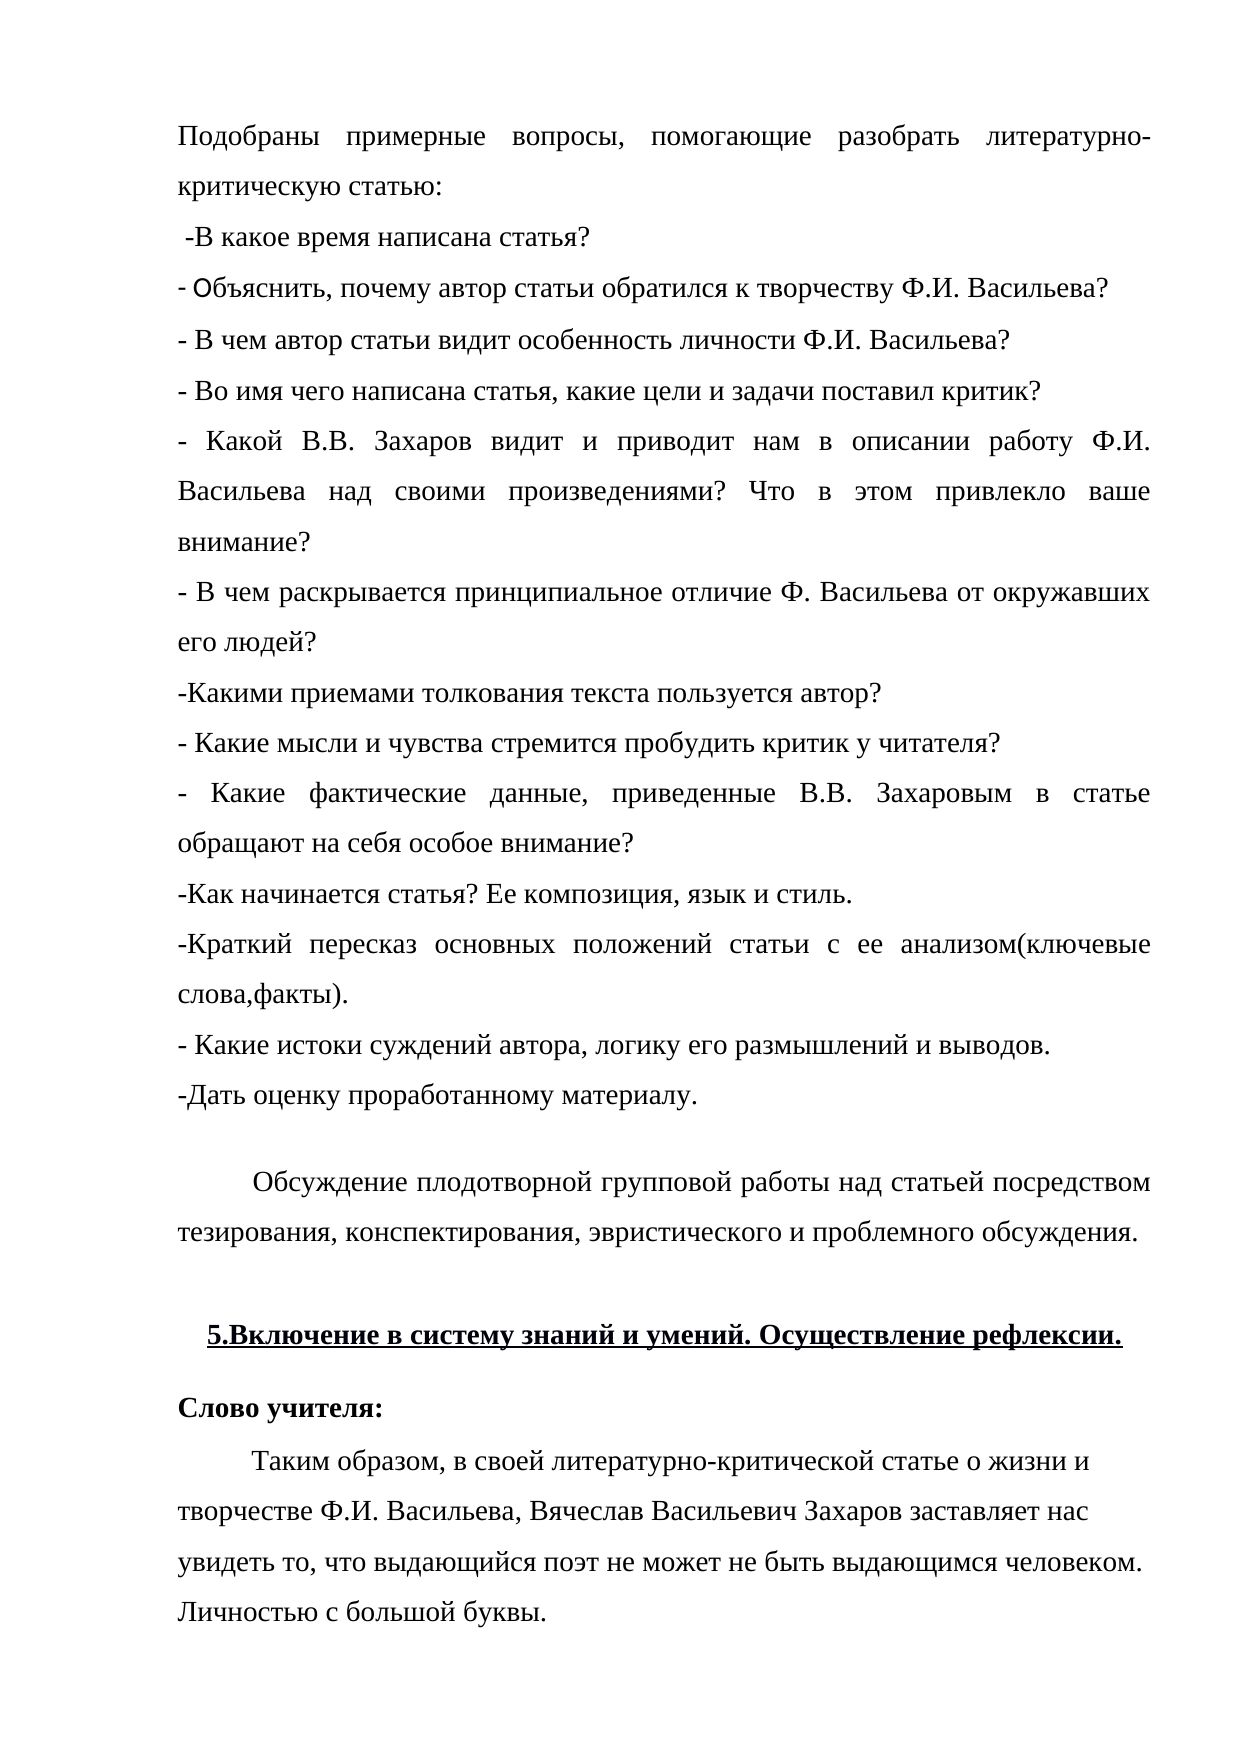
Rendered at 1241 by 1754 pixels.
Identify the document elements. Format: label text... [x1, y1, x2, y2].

text Слово учителя: [177, 1390, 1152, 1424]
text - Какие истоки суждений автора, логику его размышлений и выводов. [177, 1027, 1152, 1060]
text -В какое время написана статья? [177, 219, 1152, 252]
text Подобраны примерные вопросы, помогающие разобрать литературно-критическую статью: [177, 118, 1152, 202]
text Обсуждение плодотворной групповой работы над статьей посредством тезирования, конспектирования, эвристического и проблемного обсуждения. [177, 1164, 1152, 1247]
text - Во имя чего написана статья, какие цели и задачи поставил критик? [177, 373, 1152, 406]
text - Какие мысли и чувства стремится пробудить критик у читателя? [177, 725, 1152, 758]
text -Какими приемами толкования текста пользуется автор? [177, 675, 1152, 708]
text - В чем автор статьи видит особенность личности Ф.И. Васильева? [177, 322, 1152, 356]
text -Краткий пересказ основных положений статьи с ее анализом(ключевые слова,факты). [177, 926, 1152, 1010]
text - В чем раскрывается принципиальное отличие Ф. Васильева от окружавших его людей? [177, 574, 1152, 658]
text - Какой В.В. Захаров видит и приводит нам в описании работу Ф.И. Васильева над своими произведениями? Что в этом привлекло ваше внимание? [177, 423, 1152, 557]
text - Объяснить, почему автор статьи обратился к творчеству Ф.И. Васильева? [177, 269, 1152, 305]
text 5.Включение в систему знаний и умений. Осуществление рефлексии. [177, 1317, 1152, 1351]
text - Какие фактические данные, приведенные В.В. Захаровым в статье обращают на себя особое внимание? [177, 775, 1152, 859]
text -Дать оценку проработанному материалу. [177, 1077, 1152, 1111]
text -Как начинается статья? Ее композиция, язык и стиль. [177, 876, 1152, 909]
text Таким образом, в своей литературно-критической статье о жизни и творчестве Ф.И. Васильева, Вячеслав Васильевич Захаров заставляет нас увидеть то, что выдающийся поэт не может не быть выдающимся человеком. Личностью с большой буквы. [177, 1443, 1152, 1628]
